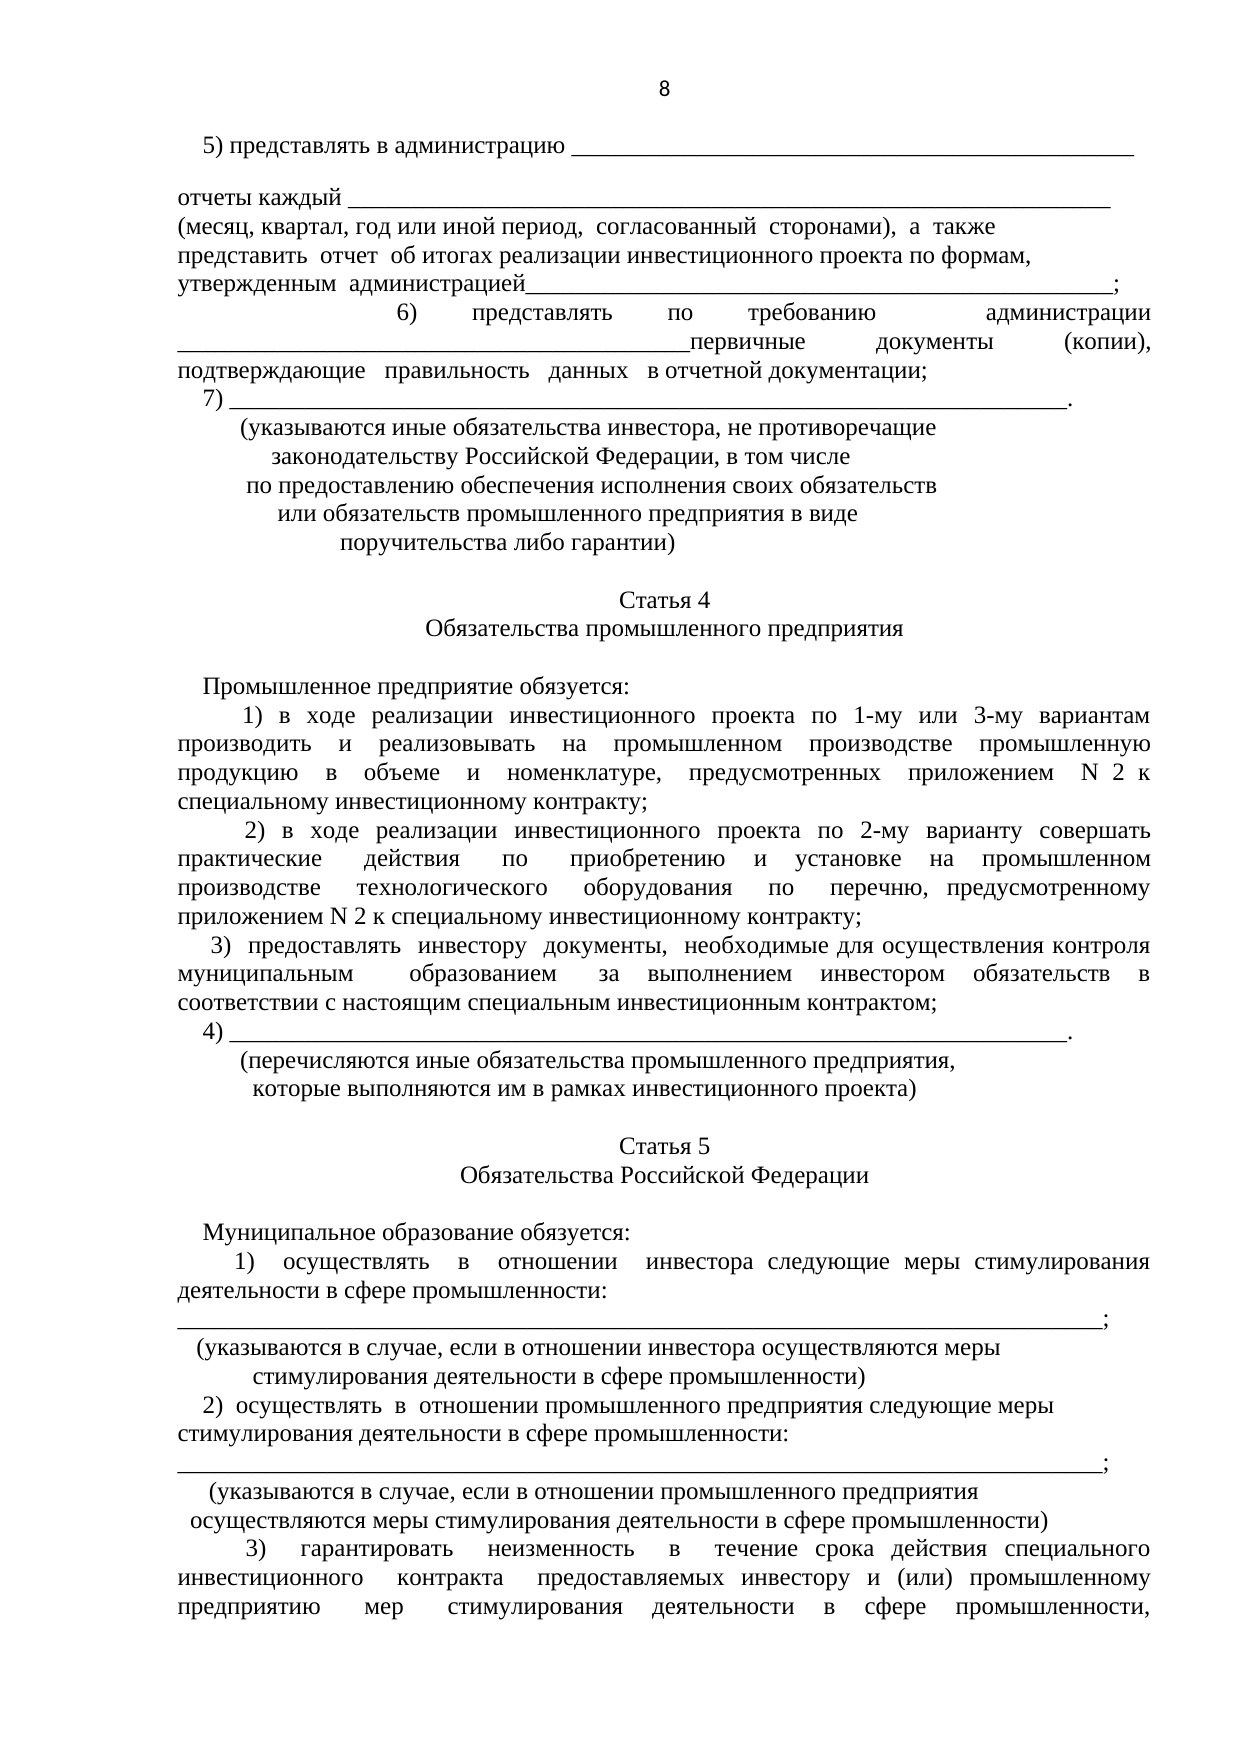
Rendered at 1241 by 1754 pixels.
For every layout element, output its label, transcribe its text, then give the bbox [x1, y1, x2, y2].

text представить отчет об итогах реализации инвестиционного проекта по формам, [177, 240, 1152, 268]
text Статья 4 [177, 585, 1152, 613]
text 6) представлять по требованию администрации _________________________________________первичные документы (копии), подтверждающие правильность данных в отчетной документации; [177, 297, 1152, 383]
text осуществляются меры стимулирования деятельности в сфере промышленности) [177, 1505, 1152, 1533]
text законодательству Российской Федерации, в том числе [177, 441, 1152, 470]
text стимулирования деятельности в сфере промышленности: [177, 1418, 1152, 1447]
text 7) ___________________________________________________________________. [177, 383, 1152, 412]
text 2) в ходе реализации инвестиционного проекта по 2-му варианту совершать практические действия по приобретению и установке на промышленном производстве технологического оборудования по перечню, предусмотренному приложением N 2 к специальному инвестиционному контракту; [177, 815, 1152, 930]
text поручительства либо гарантии) [177, 527, 1152, 556]
text (указываются иные обязательства инвестора, не противоречащие [177, 412, 1152, 441]
text которые выполняются им в рамках инвестиционного проекта) [177, 1073, 1152, 1102]
text 2) осуществлять в отношении промышленного предприятия следующие меры [177, 1390, 1152, 1418]
text 1) осуществлять в отношении инвестора следующие меры стимулирования деятельности в сфере промышленности: [177, 1246, 1152, 1303]
text утвержденным администрацией_______________________________________________; [177, 268, 1152, 297]
text 4) ___________________________________________________________________. [177, 1016, 1152, 1045]
text __________________________________________________________________________; [177, 1303, 1152, 1332]
text (указываются в случае, если в отношении инвестора осуществляются меры [177, 1332, 1152, 1361]
text Статья 5 [177, 1131, 1152, 1160]
text Обязательства промышленного предприятия [177, 613, 1152, 642]
text или обязательств промышленного предприятия в виде [177, 498, 1152, 527]
text стимулирования деятельности в сфере промышленности) [177, 1361, 1152, 1390]
text 1) в ходе реализации инвестиционного проекта по 1-му или 3-му вариантам производить и реализовывать на промышленном производстве промышленную продукцию в объеме и номенклатуре, предусмотренных приложением N 2 к специальному инвестиционному контракту; [177, 700, 1152, 815]
text (месяц, квартал, год или иной период, согласованный сторонами), а также [177, 211, 1152, 240]
text отчеты каждый _____________________________________________________________ [177, 182, 1152, 211]
text (перечисляются иные обязательства промышленного предприятия, [177, 1045, 1152, 1073]
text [177, 1533, 1152, 1620]
text Промышленное предприятие обязуется: [177, 671, 1152, 700]
text 5) представлять в администрацию _____________________________________________ [177, 130, 1152, 158]
text 3) предоставлять инвестору документы, необходимые для осуществления контроля муниципальным образованием за выполнением инвестором обязательств в соответствии с настоящим специальным инвестиционным контрактом; [177, 930, 1152, 1016]
text Муниципальное образование обязуется: [177, 1217, 1152, 1246]
text Обязательства Российской Федерации [177, 1160, 1152, 1188]
text __________________________________________________________________________; [177, 1447, 1152, 1476]
text по предоставлению обеспечения исполнения своих обязательств [177, 470, 1152, 498]
text (указываются в случае, если в отношении промышленного предприятия [177, 1476, 1152, 1505]
